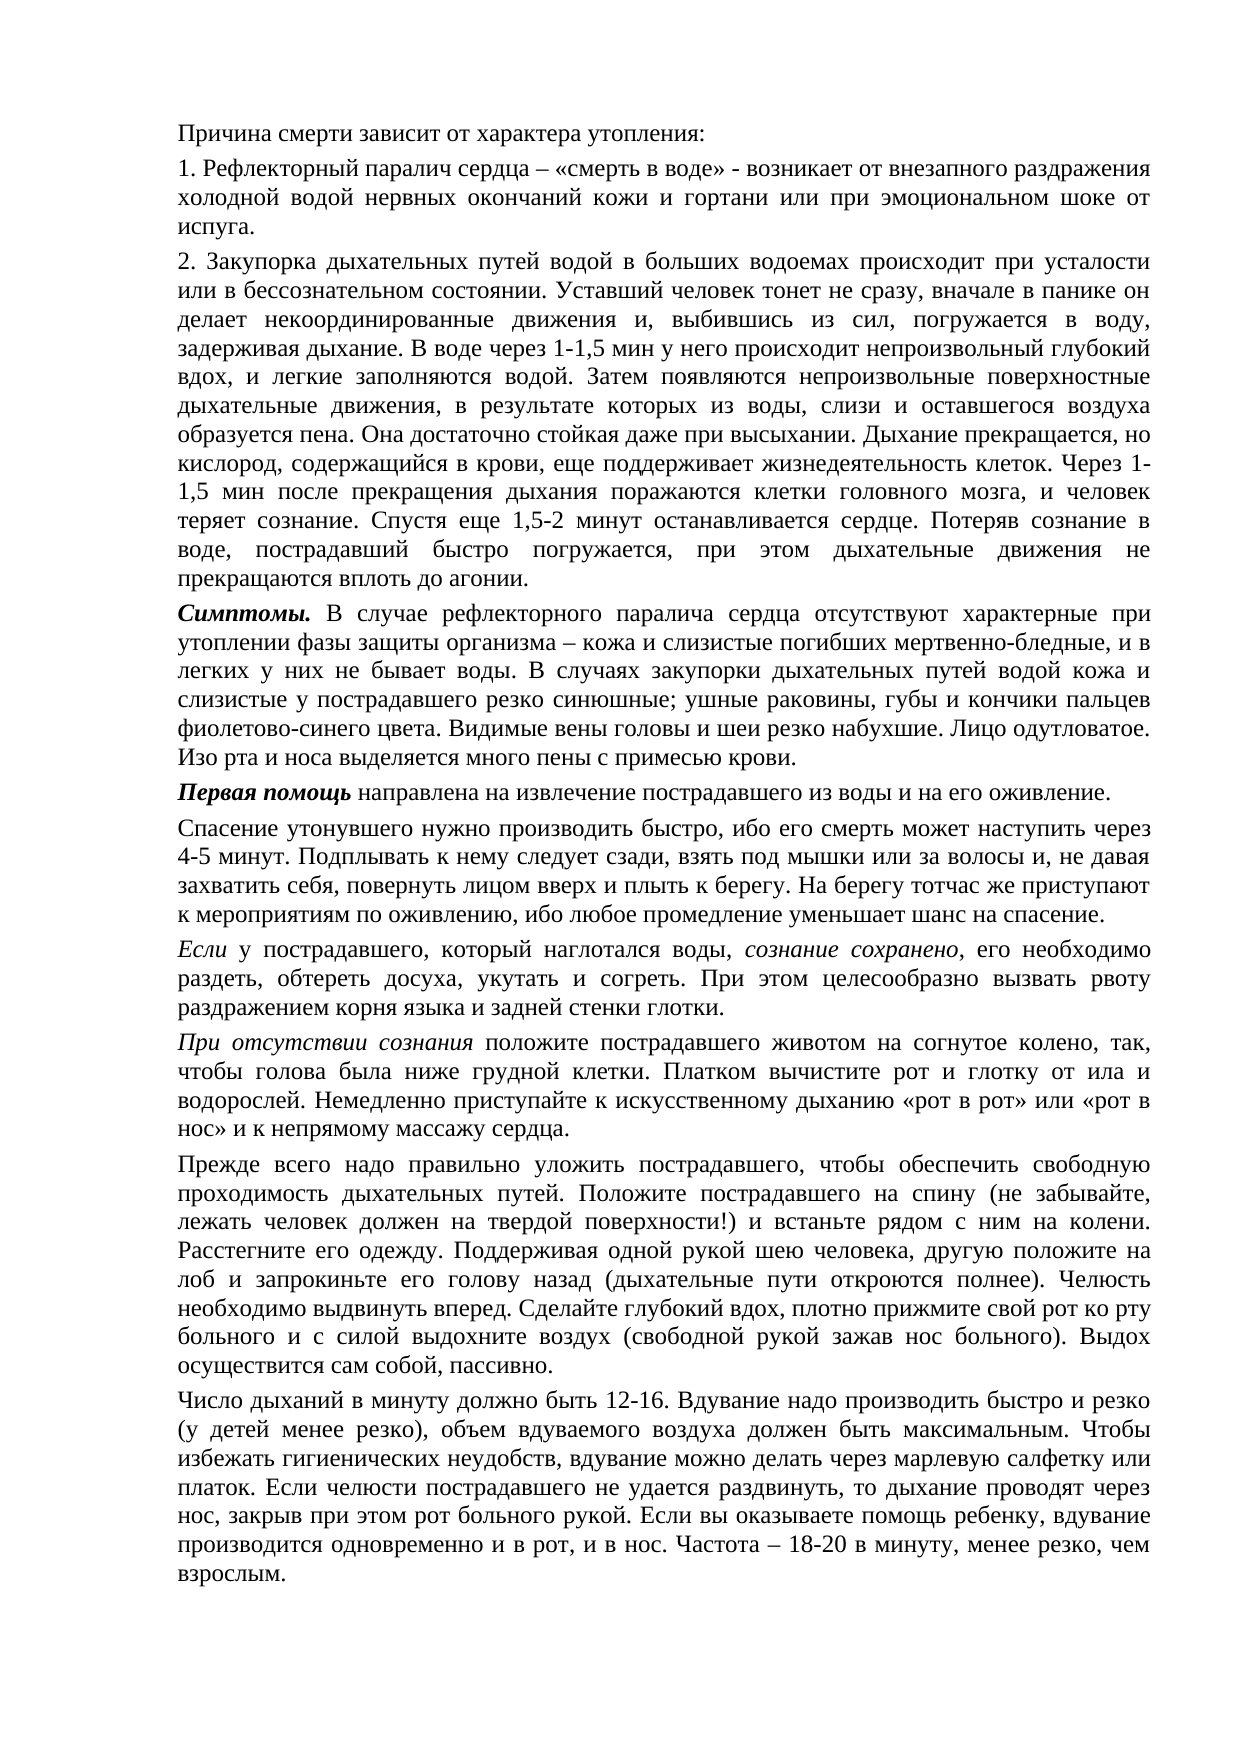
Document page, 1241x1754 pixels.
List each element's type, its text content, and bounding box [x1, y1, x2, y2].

text Симптомы. В случае рефлекторного паралича сердца отсутствуют характерные при утоплении фазы защиты организма – кожа и слизистые погибших мертвенно-бледные, и в легких у них не бывает воды. В случаях закупорки дыхательных путей водой кожа и слизистые у пострадавшего резко синюшные; ушные раковины, губы и кончики пальцев фиолетово-синего цвета. Видимые вены головы и шеи резко набухшие. Лицо одутловатое. Изо рта и носа выделяется много пены с примесью крови. [177, 598, 1152, 771]
text 1. Рефлекторный паралич сердца – «смерть в воде» - возникает от внезапного раздражения холодной водой нервных окончаний кожи и гортани или при эмоциональном шоке от испуга. [177, 153, 1152, 240]
text Спасение утонувшего нужно производить быстро, ибо его смерть может наступить через 4-5 минут. Подплывать к нему следует сзади, взять под мышки или за волосы и, не давая захватить себя, повернуть лицом вверх и плыть к берегу. На берегу тотчас же приступают к мероприятиям по оживлению, ибо любое промедление уменьшает шанс на спасение. [177, 813, 1152, 928]
text Число дыханий в минуту должно быть 12-16. Вдувание надо производить быстро и резко (у детей менее резко), объем вдуваемого воздуха должен быть максимальным. Чтобы избежать гигиенических неудобств, вдувание можно делать через марлевую салфетку или платок. Если челюсти пострадавшего не удается раздвинуть, то дыхание проводят через нос, закрыв при этом рот больного рукой. Если вы оказываете помощь ребенку, вдувание производится одновременно и в рот, и в нос. Частота – 18-20 в минуту, менее резко, чем взрослым. [177, 1386, 1152, 1587]
text Прежде всего надо правильно уложить пострадавшего, чтобы обеспечить свободную проходимость дыхательных путей. Положите пострадавшего на спину (не забывайте, лежать человек должен на твердой поверхности!) и встаньте рядом с ним на колени. Расстегните его одежду. Поддерживая одной рукой шею человека, другую положите на лоб и запрокиньте его голову назад (дыхательные пути откроются полнее). Челюсть необходимо выдвинуть вперед. Сделайте глубокий вдох, плотно прижмите свой рот ко рту больного и с силой выдохните воздух (свободной рукой зажав нос больного). Выдох осуществится сам собой, пассивно. [177, 1149, 1152, 1379]
text При отсутствии сознания положите пострадавшего животом на согнутое колено, так, чтобы голова была ниже грудной клетки. Платком вычистите рот и глотку от ила и водорослей. Немедленно приступайте к искусственному дыханию «рот в рот» или «рот в нос» и к непрямому массажу сердца. [177, 1027, 1152, 1142]
text Первая помощь направлена на извлечение пострадавшего из воды и на его оживление. [177, 777, 1152, 806]
text Если у пострадавшего, который наглотался воды, сознание сохранено, его необходимо раздеть, обтереть досуха, укутать и согреть. При этом целесообразно вызвать рвоту раздражением корня языка и задней стенки глотки. [177, 934, 1152, 1021]
text Причина смерти зависит от характера утопления: [177, 118, 1152, 147]
text 2. Закупорка дыхательных путей водой в больших водоемах происходит при усталости или в бессознательном состоянии. Уставший человек тонет не сразу, вначале в панике он делает некоординированные движения и, выбившись из сил, погружается в воду, задерживая дыхание. В воде через 1-1,5 мин у него происходит непроизвольный глубокий вдох, и легкие заполняются водой. Затем появляются непроизвольные поверхностные дыхательные движения, в результате которых из воды, слизи и оставшегося воздуха образуется пена. Она достаточно стойкая даже при высыхании. Дыхание прекращается, но кислород, содержащийся в крови, еще поддерживает жизнедеятельность клеток. Через 1-1,5 мин после прекращения дыхания поражаются клетки головного мозга, и человек теряет сознание. Спустя еще 1,5-2 минут останавливается сердце. Потеряв сознание в воде, пострадавший быстро погружается, при этом дыхательные движения не прекращаются вплоть до агонии. [177, 246, 1152, 591]
